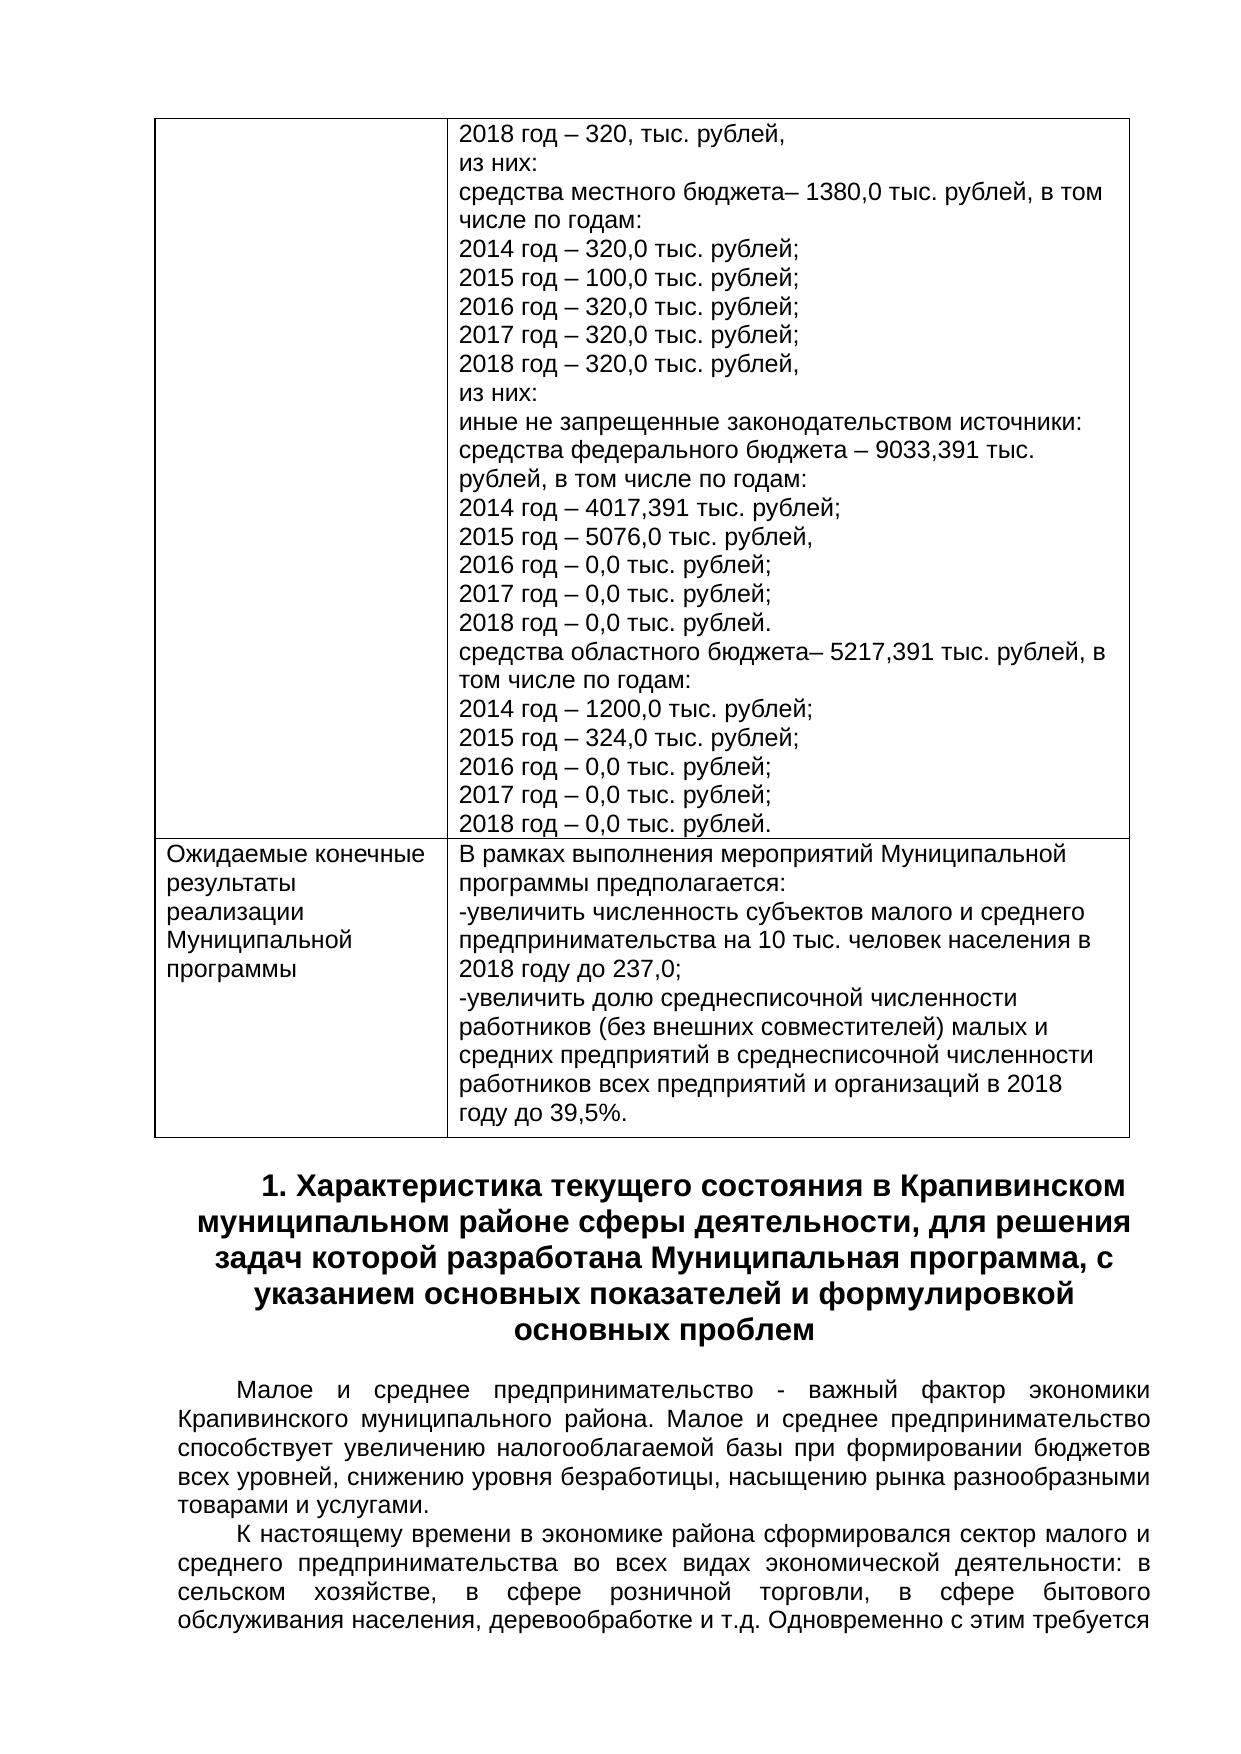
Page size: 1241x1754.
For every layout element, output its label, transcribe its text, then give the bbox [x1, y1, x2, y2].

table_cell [448, 119, 1129, 838]
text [177, 1519, 1152, 1634]
text 1. Характеристика текущего состояния в Крапивинском муниципальном районе сферы деятельности, для решения задач которой разработана Муниципальная программа, с указанием основных показателей и формулировкой основных проблем [177, 1167, 1152, 1347]
text Малое и среднее предпринимательство - важный фактор экономики Крапивинского муниципального района. Малое и среднее предпринимательство способствует увеличению налогооблагаемой базы при формировании бюджетов всех уровней, снижению уровня безработицы, насыщению рынка разнообразными товарами и услугами. [177, 1375, 1152, 1519]
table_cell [156, 119, 447, 838]
table_cell В рамках выполнения мероприятий Муниципальной программы предполагается: -увеличить численность субъектов малого и среднего предпринимательства на 10 тыс. человек населения в 2018 году до 237,0; -увеличить долю среднесписочной численности работников (без внешних совместителей) малых и средних предприятий в среднесписочной численности работников всех предприятий и организаций в 2018 году до 39,5%. [448, 839, 1129, 1137]
table_cell Ожидаемые конечные результаты реализации Муниципальной программы [156, 839, 447, 1137]
